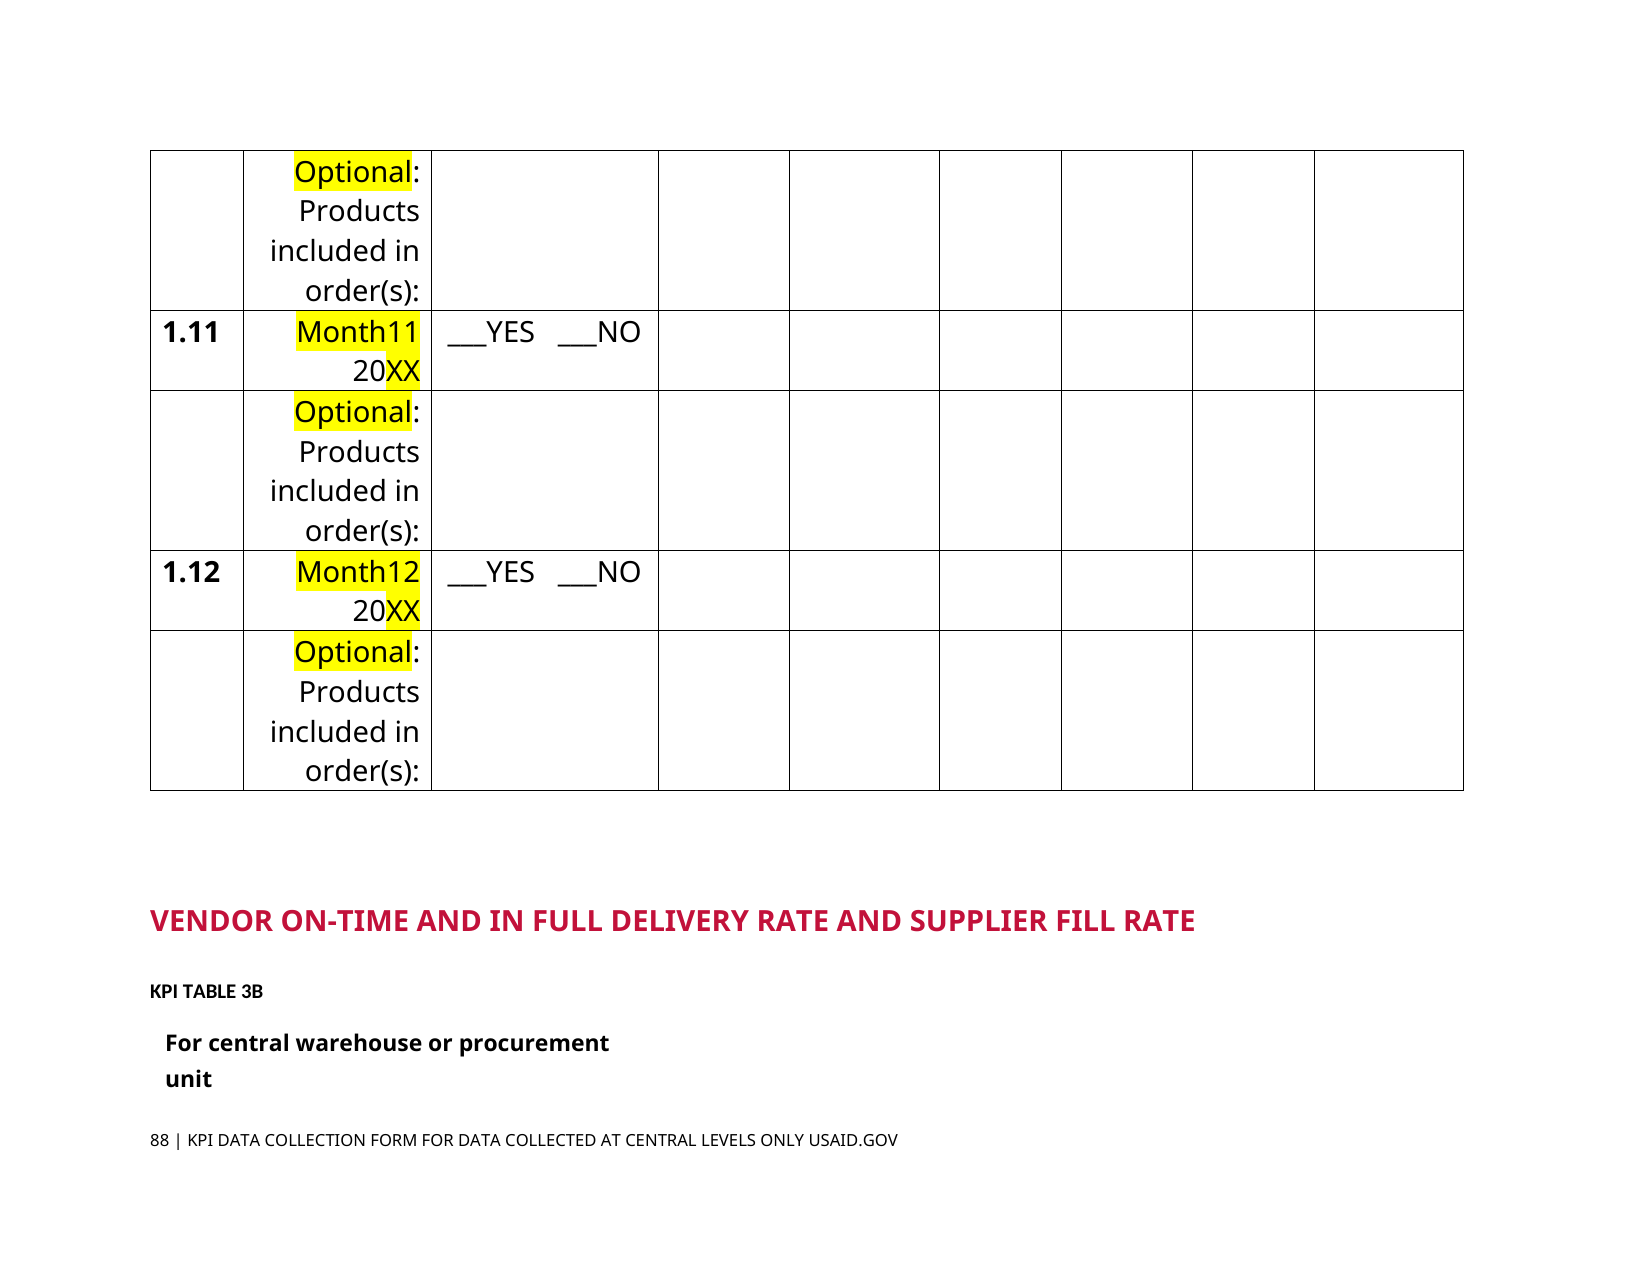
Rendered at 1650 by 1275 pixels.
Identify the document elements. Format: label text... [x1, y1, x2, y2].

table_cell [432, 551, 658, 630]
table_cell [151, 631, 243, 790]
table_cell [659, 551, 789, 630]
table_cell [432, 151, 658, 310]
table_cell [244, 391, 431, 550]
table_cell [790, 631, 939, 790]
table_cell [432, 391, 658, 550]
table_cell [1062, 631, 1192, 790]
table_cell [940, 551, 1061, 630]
subtitle Vendor on-time and in full delivery rate and Supplier Fill Rate [150, 901, 1500, 940]
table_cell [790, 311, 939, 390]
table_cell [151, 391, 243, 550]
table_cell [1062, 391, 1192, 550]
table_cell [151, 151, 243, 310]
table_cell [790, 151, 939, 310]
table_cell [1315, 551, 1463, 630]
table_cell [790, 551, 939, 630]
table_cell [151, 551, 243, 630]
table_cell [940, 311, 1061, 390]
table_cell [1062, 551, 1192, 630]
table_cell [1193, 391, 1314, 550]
subtitle KPI Table 3b [150, 978, 1500, 1003]
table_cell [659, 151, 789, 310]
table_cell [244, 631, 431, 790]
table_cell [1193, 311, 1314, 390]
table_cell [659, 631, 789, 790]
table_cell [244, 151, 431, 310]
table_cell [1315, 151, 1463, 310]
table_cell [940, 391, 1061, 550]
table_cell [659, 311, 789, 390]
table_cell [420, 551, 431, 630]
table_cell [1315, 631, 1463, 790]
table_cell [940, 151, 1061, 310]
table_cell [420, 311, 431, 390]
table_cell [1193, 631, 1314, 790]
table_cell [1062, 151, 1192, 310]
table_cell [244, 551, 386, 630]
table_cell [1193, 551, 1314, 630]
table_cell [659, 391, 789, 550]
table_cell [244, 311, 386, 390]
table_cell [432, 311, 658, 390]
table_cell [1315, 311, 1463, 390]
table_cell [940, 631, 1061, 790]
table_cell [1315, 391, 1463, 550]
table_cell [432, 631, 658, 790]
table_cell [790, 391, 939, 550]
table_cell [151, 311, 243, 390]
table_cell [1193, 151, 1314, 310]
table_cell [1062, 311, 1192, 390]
